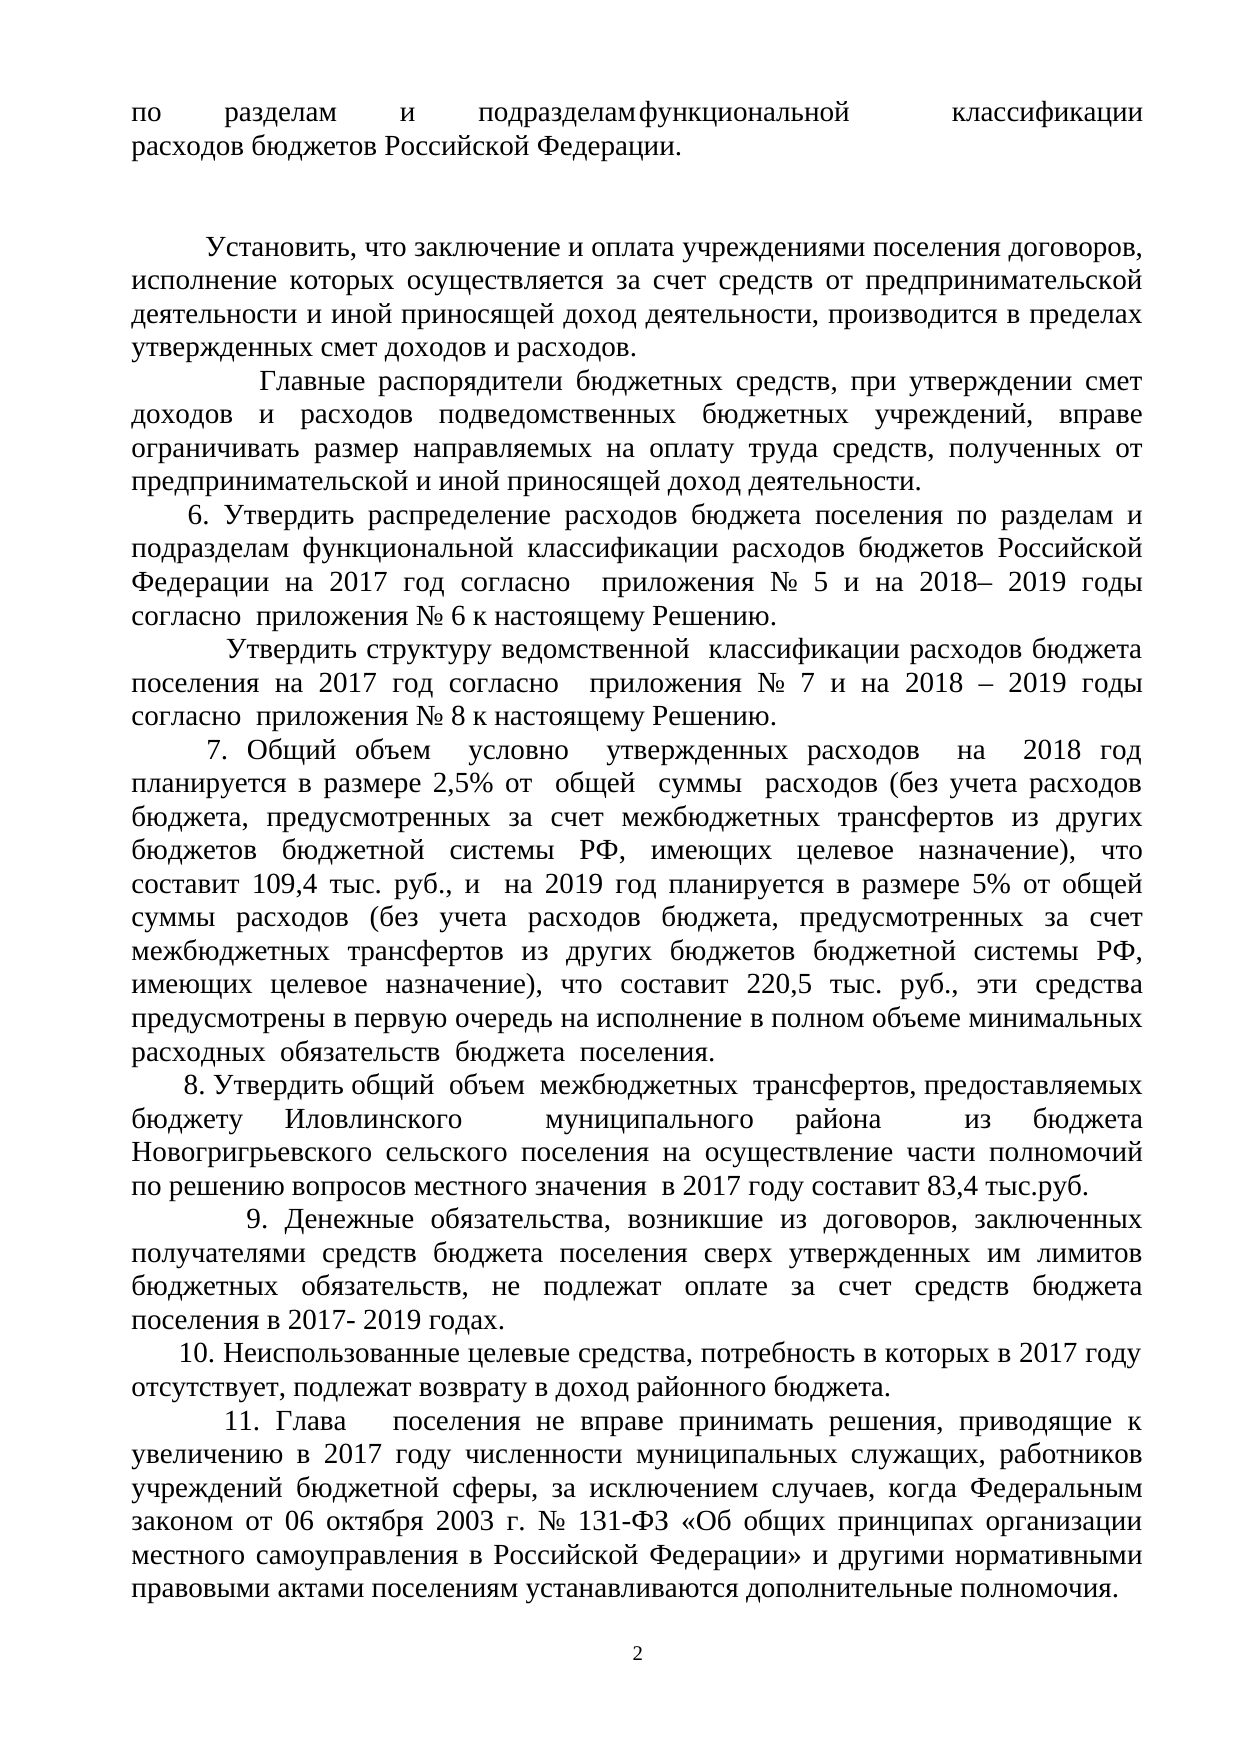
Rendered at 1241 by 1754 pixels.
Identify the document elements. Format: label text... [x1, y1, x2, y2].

text Утвердить структуру ведомственной классификации расходов бюджета поселения на 2017 год согласно приложения № 7 и на 2018 – 2019 годы согласно приложения № 8 к настоящему Решению. [131, 631, 1144, 732]
text 6. Утвердить распределение расходов бюджета поселения по разделам и подразделам функциональной классификации расходов бюджетов Российской Федерации на 2017 год согласно приложения № 5 и на 2018– 2019 годы согласно приложения № 6 к настоящему Решению. [131, 497, 1144, 631]
text 10. Неиспользованные целевые средства, потребность в которых в 2017 году отсутствует, подлежат возврату в доход районного бюджета. [131, 1336, 1144, 1403]
text 9. Денежные обязательства, возникшие из договоров, заключенных получателями средств бюджета поселения сверх утвержденных им лимитов бюджетных обязательств, не подлежат оплате за счет средств бюджета поселения в 2017- 2019 годах. [131, 1201, 1144, 1336]
text Установить, что заключение и оплата учреждениями поселения договоров, исполнение которых осуществляется за счет средств от предпринимательской деятельности и иной приносящей доход деятельности, производится в пределах утвержденных смет доходов и расходов. [131, 229, 1144, 363]
text 8. Утвердить общий объем межбюджетных трансфертов, предоставляемых бюджету Иловлинского муниципального района из бюджета Новогригрьевского сельского поселения на осуществление части полномочий по решению вопросов местного значения в 2017 году составит 83,4 тыс.руб. [131, 1067, 1144, 1201]
text 11. Глава поселения не вправе принимать решения, приводящие к увеличению в 2017 году численности муниципальных служащих, работников учреждений бюджетной сферы, за исключением случаев, когда Федеральным законом от 06 октября . № 131-ФЗ «Об общих принципах организации местного самоуправления в Российской Федерации» и другими нормативными правовыми актами поселениям устанавливаются дополнительные полномочия. [131, 1403, 1144, 1604]
text Главные распорядители бюджетных средств, при утверждении смет доходов и расходов подведомственных бюджетных учреждений, вправе ограничивать размер направляемых на оплату труда средств, полученных от предпринимательской и иной приносящей доход деятельности. [131, 363, 1144, 497]
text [131, 94, 1144, 162]
text 7. Общий объем условно утвержденных расходов на 2018 год планируется в размере 2,5% от общей суммы расходов (без учета расходов бюджета, предусмотренных за счет межбюджетных трансфертов из других бюджетов бюджетной системы РФ, имеющих целевое назначение), что составит 109,4 тыс. руб., и на 2019 год планируется в размере 5% от общей суммы расходов (без учета расходов бюджета, предусмотренных за счет межбюджетных трансфертов из других бюджетов бюджетной системы РФ, имеющих целевое назначение), что составит 220,5 тыс. руб., эти средства предусмотрены в первую очередь на исполнение в полном объеме минимальных расходных обязательств бюджета поселения. [131, 732, 1144, 1067]
